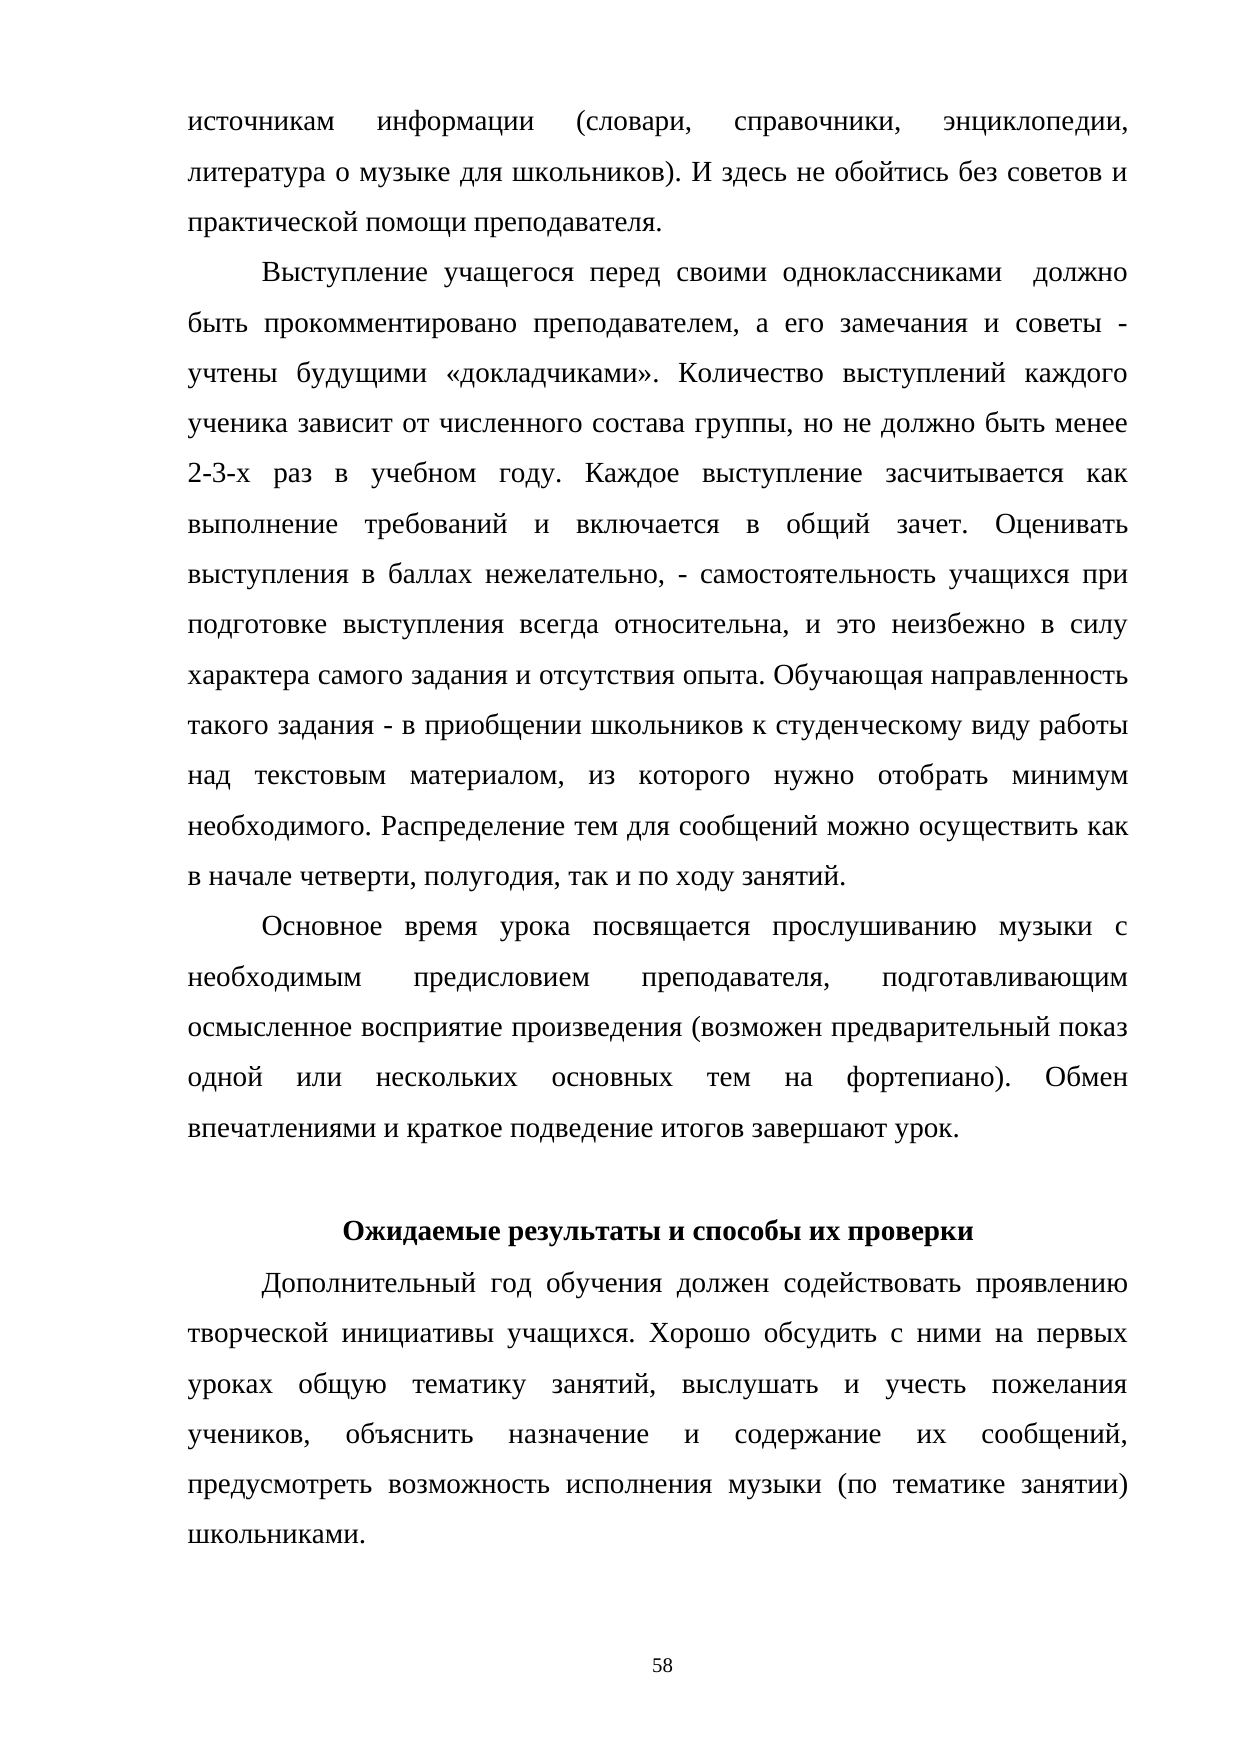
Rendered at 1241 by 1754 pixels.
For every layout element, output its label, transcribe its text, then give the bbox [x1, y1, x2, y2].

text Ожидаемые результаты и способы их проверки [187, 1213, 1128, 1246]
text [187, 103, 1128, 238]
text Выступление учащегося перед своими одноклассниками должно быть прокомментировано преподавателем, а его замечания и советы - учтены будущими «докладчиками». Количество выступлений каждого ученика зависит от численного состава группы, но не должно быть менее 2-3-х раз в учебном году. Каждое выступление засчитывается как выполнение требований и включается в общий зачет. Оценивать выступления в баллах нежелательно, - самостоятельность учащихся при подготовке выступления всегда относительна, и это неизбежно в силу характера самого задания и отсутствия опыта. Обучающая направленность такого задания - в приобщении школьников к студенческому виду работы над текстовым материалом, из которого нужно отобрать минимум необходимого. Распределение тем для сообщений можно осуществить как в начале четверти, полугодия, так и по ходу занятий. [187, 254, 1128, 892]
text Дополнительный год обучения должен содействовать проявлению творческой инициативы учащихся. Хорошо обсудить с ними на первых уроках общую тематику занятий, выслушать и учесть пожелания учеников, объяснить назначение и содержание их сообщений, предусмотреть возможность исполнения музыки (по тематике занятии) школьниками. [187, 1265, 1128, 1550]
text Основное время урока посвящается прослушиванию музыки с необходимым предисловием преподавателя, подготавливающим осмысленное восприятие произведения (возможен предварительный показ одной или нескольких основных тем на фортепиано). Обмен впечатлениями и краткое подведение итогов завершают урок. [187, 908, 1128, 1143]
